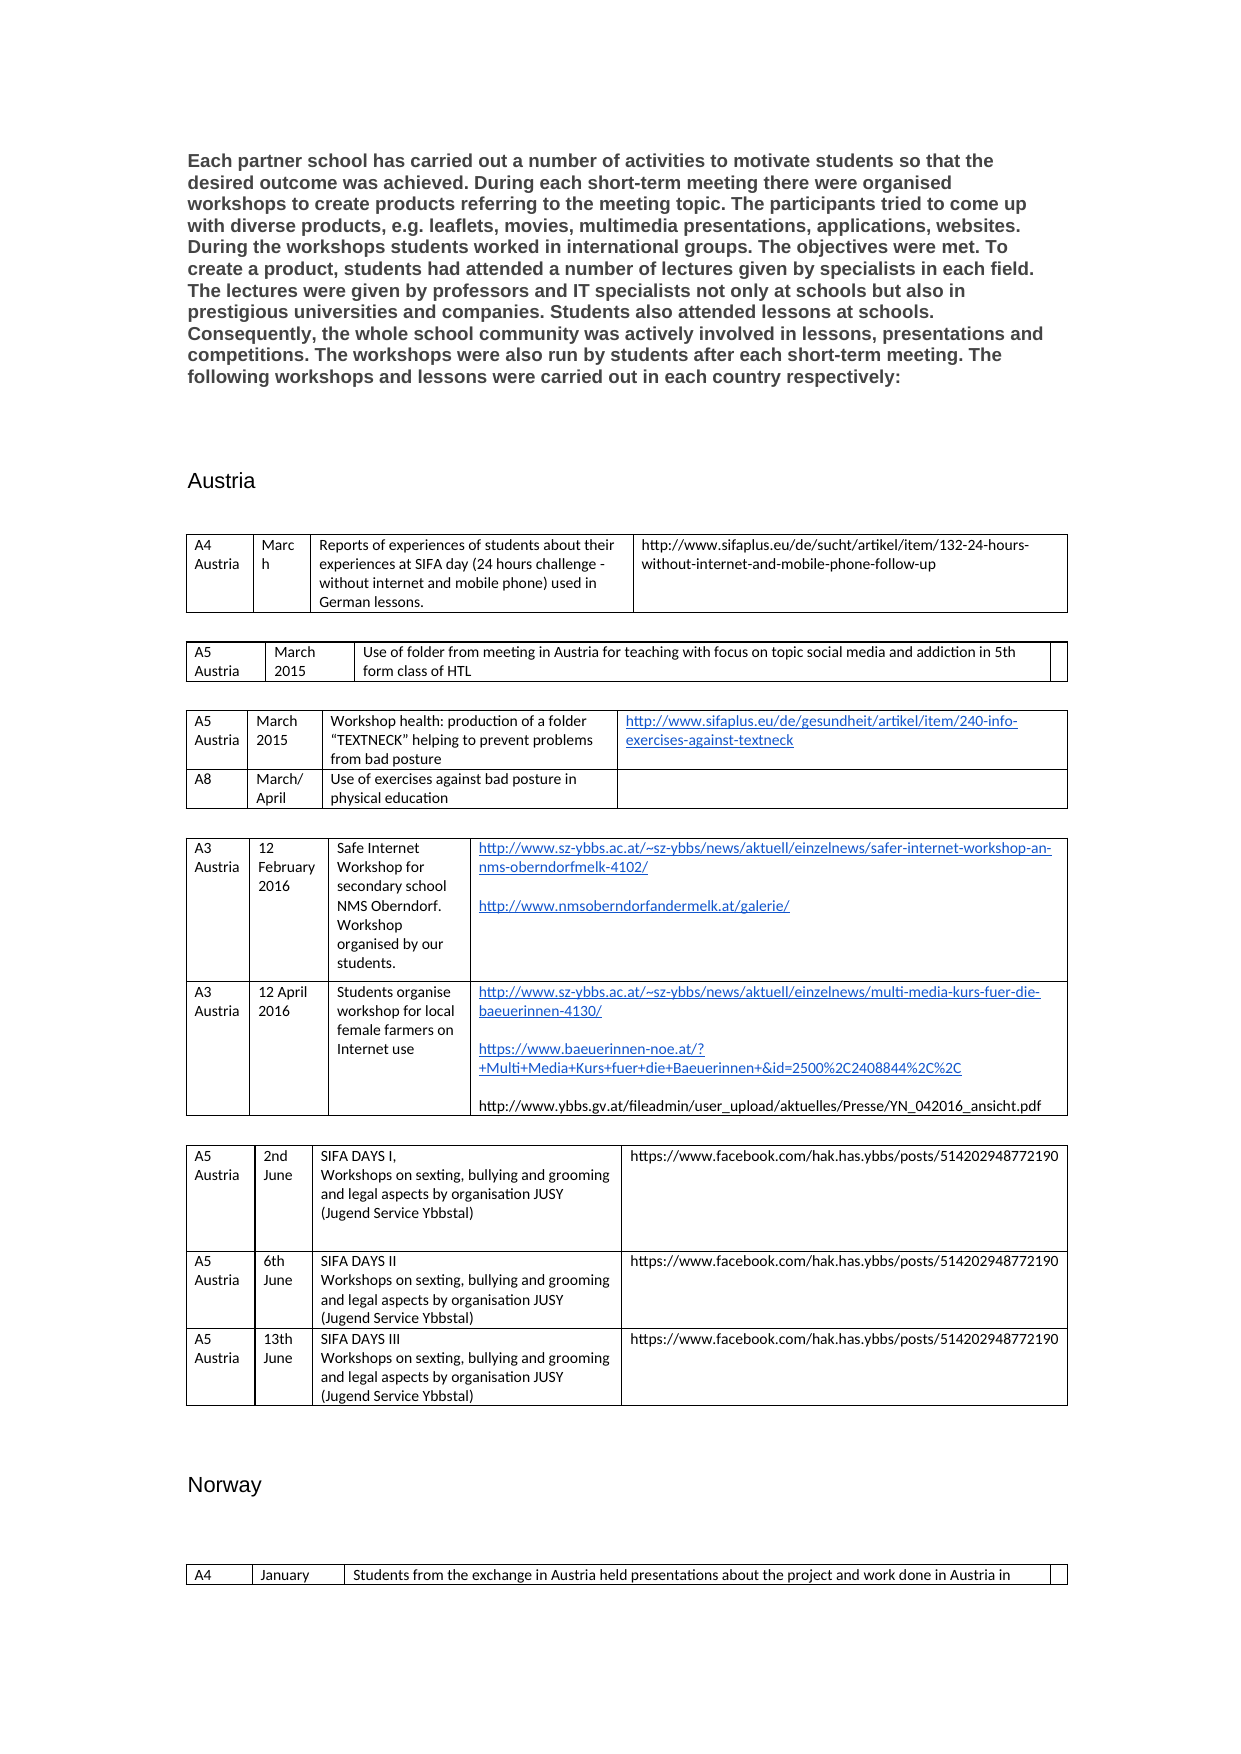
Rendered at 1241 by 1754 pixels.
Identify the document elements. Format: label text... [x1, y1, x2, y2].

table_header March 2015 [248, 711, 322, 768]
table_header A3 Austria [187, 839, 249, 981]
table_header https://www.facebook.com/hak.has.ybbs/posts/514202948772190 [622, 1146, 1067, 1251]
table_cell SIFA DAYS II Workshops on sexting, bullying and grooming and legal aspects by organisation JUSY (Jugend Service Ybbstal) [396, 1252, 621, 1328]
table_header Reports of experiences of students about their experiences at SIFA day (24 hours challenge - without internet and mobile phone) used in German lessons. [311, 535, 633, 612]
table_header March 2015 [266, 643, 354, 681]
table_cell https://www.facebook.com/hak.has.ybbs/posts/514202948772190 [622, 1329, 1067, 1405]
table_cell March/ April [248, 770, 322, 808]
table_cell A5 Austria [187, 1329, 254, 1405]
table_cell 6th June [256, 1252, 312, 1328]
table_header January 2015 [253, 1565, 344, 1584]
table_cell http://www.sz-ybbs.ac.at/~sz-ybbs/news/aktuell/einzelnews/multi-media-kurs-fuer-die-baeuerinnen-4130/ https://www.baeuerinnen-noe.at/?+Multi+Media+Kurs+fuer+die+Baeuerinnen+&id=2500%2C2408844%2C%2C http://www.ybbs.gv.at/fileadmin/user_upload/aktuelles/Presse/YN_042016_ansicht.pdf [471, 982, 1067, 1115]
table_header A4 Austria [187, 535, 253, 612]
table_header Use of folder from meeting in Austria for teaching with focus on topic social media and addiction in 5th form class of HTL [355, 643, 1050, 681]
table_header A4 Norway [187, 1565, 252, 1584]
table_header http://www.sifaplus.eu/de/gesundheit/artikel/item/240-info-exercises-against-textneck [618, 711, 1067, 768]
table_header 12 February 2016 [250, 839, 328, 981]
text Norway [187, 1472, 1053, 1498]
table_cell https://www.facebook.com/hak.has.ybbs/posts/514202948772190 [622, 1252, 1067, 1328]
table_header SIFA DAYS I, Workshops on sexting, bullying and grooming and legal aspects by organisation JUSY (Jugend Service Ybbstal) [313, 1146, 621, 1251]
table_cell Use of exercises against bad posture in physical education [323, 770, 617, 808]
table_header Workshop health: production of a folder “TEXTNECK” helping to prevent problems from bad posture [323, 711, 617, 768]
table_cell A8 [187, 770, 247, 808]
text Austria [187, 468, 1053, 493]
table_header http://www.sz-ybbs.ac.at/~sz-ybbs/news/aktuell/einzelnews/safer-internet-workshop-an-nms-oberndorfmelk-4102/ http://www.nmsoberndorfandermelk.at/galerie/ [471, 839, 1067, 981]
table_cell [618, 770, 1067, 808]
table_header 2nd June [256, 1146, 312, 1251]
table_header A5 Austria [187, 1146, 254, 1251]
table_header http://www.sifaplus.eu/de/sucht/artikel/item/132-24-hours-without-internet-and-mobile-phone-follow-up [634, 535, 1067, 612]
table_header [1051, 643, 1067, 681]
table_cell 13th June [256, 1329, 312, 1405]
table_header [1051, 1565, 1067, 1584]
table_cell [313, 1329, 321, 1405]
table_cell A5 Austria [187, 1252, 254, 1328]
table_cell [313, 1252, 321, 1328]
table_header A5 Austria [187, 643, 265, 681]
table_header March [254, 535, 310, 612]
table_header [345, 1565, 1050, 1584]
table_cell 12 April 2016 [250, 982, 328, 1115]
table_cell Students organise workshop for local female farmers on Internet use [329, 982, 470, 1115]
text Each partner school has carried out a number of activities to motivate students so that the desired outcome was achieved. During each short-term meeting there were organised workshops to create products referring to the meeting topic. The participants tried to come up with diverse products, e.g. leaflets, movies, multimedia presentations, applications, websites. During the workshops students worked in international groups. The objectives were met. To create a product, students had attended a number of lectures given by specialists in each field. The lectures were given by professors and IT specialists not only at schools but also in prestigious universities and companies. Students also attended lessons at schools. Consequently, the whole school community was actively involved in lessons, presentations and competitions. The workshops were also run by students after each short-term meeting. The following workshops and lessons were carried out in each country respectively: [187, 150, 1053, 387]
table_cell SIFA DAYS III Workshops on sexting, bullying and grooming and legal aspects by organisation JUSY (Jugend Service Ybbstal) [400, 1329, 621, 1405]
table_header Safe Internet Workshop for secondary school NMS Oberndorf. Workshop organised by our students. [329, 839, 470, 981]
table_header A5 Austria [187, 711, 247, 768]
table_cell A3 Austria [187, 982, 249, 1115]
